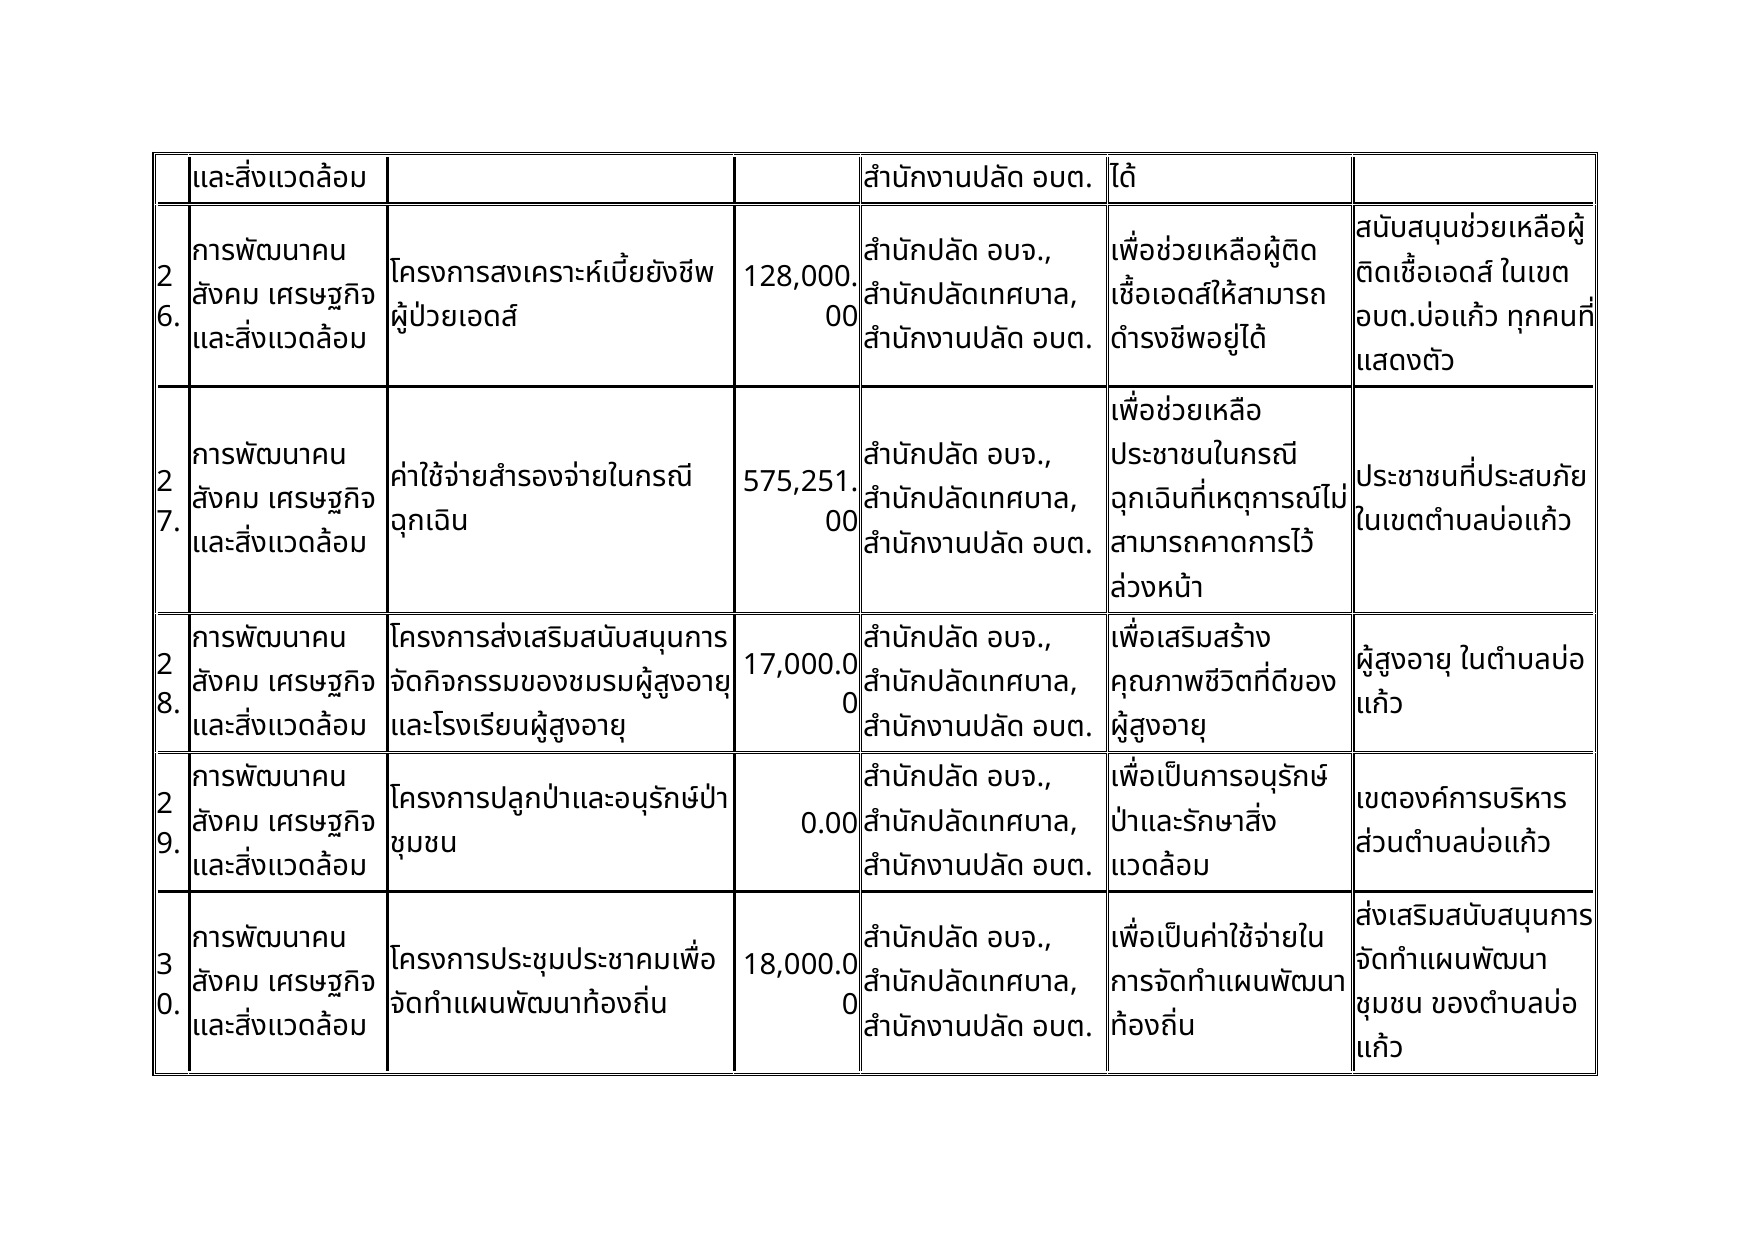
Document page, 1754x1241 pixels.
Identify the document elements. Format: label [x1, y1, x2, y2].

table_header [150, 150, 1604, 1077]
